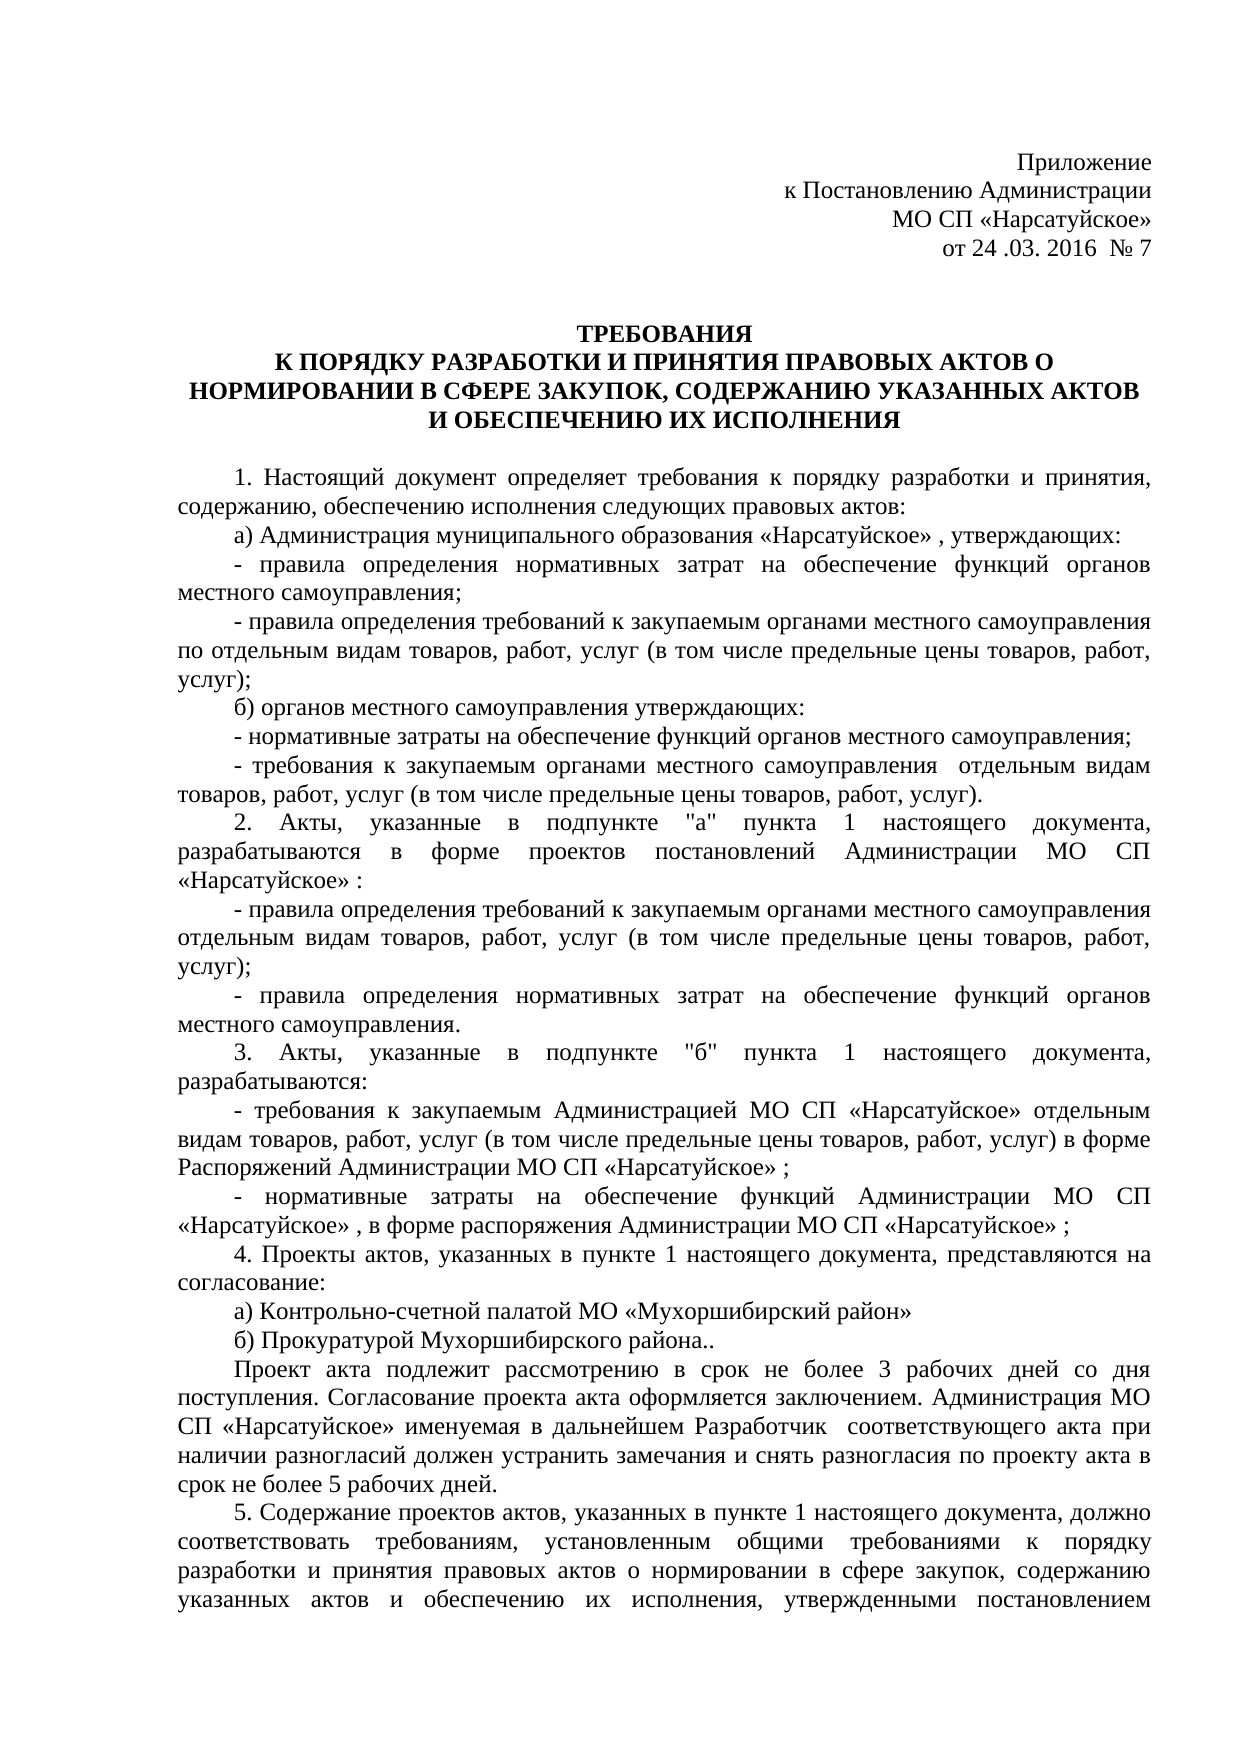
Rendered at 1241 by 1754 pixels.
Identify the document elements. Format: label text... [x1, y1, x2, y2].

text - правила определения нормативных затрат на обеспечение функций органов местного самоуправления; [177, 549, 1152, 606]
text 3. Акты, указанные в подпункте "б" пункта 1 настоящего документа, разрабатываются: [177, 1037, 1152, 1095]
text 4. Проекты актов, указанных в пункте 1 настоящего документа, представляются на согласование: [177, 1239, 1152, 1296]
text - нормативные затраты на обеспечение функций органов местного самоуправления; [177, 721, 1152, 750]
title НОРМИРОВАНИИ В СФЕРЕ ЗАКУПОК, СОДЕРЖАНИЮ УКАЗАННЫХ АКТОВ И ОБЕСПЕЧЕНИЮ ИХ ИСПОЛНЕНИЯ [177, 376, 1152, 434]
text - правила определения требований к закупаемым органами местного самоуправления отдельным видам товаров, работ, услуг (в том числе предельные цены товаров, работ, услуг); [177, 894, 1152, 980]
text к Постановлению Администрации МО СП «Нарсатуйское» [709, 176, 1152, 233]
text - правила определения требований к закупаемым органами местного самоуправления по отдельным видам товаров, работ, услуг (в том числе предельные цены товаров, работ, услуг); [177, 606, 1152, 692]
text Приложение [177, 147, 1152, 176]
text а) Администрация муниципального образования «Нарсатуйское» , утверждающих: [177, 520, 1152, 549]
text - требования к закупаемым органами местного самоуправления отдельным видам товаров, работ, услуг (в том числе предельные цены товаров, работ, услуг). [177, 750, 1152, 807]
text 1. Настоящий документ определяет требования к порядку разработки и принятия, содержанию, обеспечению исполнения следующих правовых актов: [177, 462, 1152, 520]
text от 24 .03. 2016 № 7 [709, 233, 1152, 262]
text Проект акта подлежит рассмотрению в срок не более 3 рабочих дней со дня поступления. Согласование проекта акта оформляется заключением. Администрация МО СП «Нарсатуйское» именуемая в дальнейшем Разработчик соответствующего акта при наличии разногласий должен устранить замечания и снять разногласия по проекту акта в срок не более 5 рабочих дней. [177, 1354, 1152, 1497]
text 2. Акты, указанные в подпункте "а" пункта 1 настоящего документа, разрабатываются в форме проектов постановлений Администрации МО СП «Нарсатуйское» : [177, 807, 1152, 894]
text б) Прокуратурой Мухоршибирского района.. [177, 1325, 1152, 1354]
title ТРЕБОВАНИЯ [177, 319, 1152, 347]
text - правила определения нормативных затрат на обеспечение функций органов местного самоуправления. [177, 980, 1152, 1037]
title К ПОРЯДКУ РАЗРАБОТКИ И ПРИНЯТИЯ ПРАВОВЫХ АКТОВ О [177, 347, 1152, 376]
text - нормативные затраты на обеспечение функций Администрации МО СП «Нарсатуйское» , в форме распоряжения Администрации МО СП «Нарсатуйское» ; [177, 1181, 1152, 1239]
text б) органов местного самоуправления утверждающих: [177, 692, 1152, 721]
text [177, 1497, 1152, 1612]
text а) Контрольно-счетной палатой МО «Мухоршибирский район» [177, 1296, 1152, 1325]
text - требования к закупаемым Администрацией МО СП «Нарсатуйское» отдельным видам товаров, работ, услуг (в том числе предельные цены товаров, работ, услуг) в форме Распоряжений Администрации МО СП «Нарсатуйское» ; [177, 1095, 1152, 1181]
